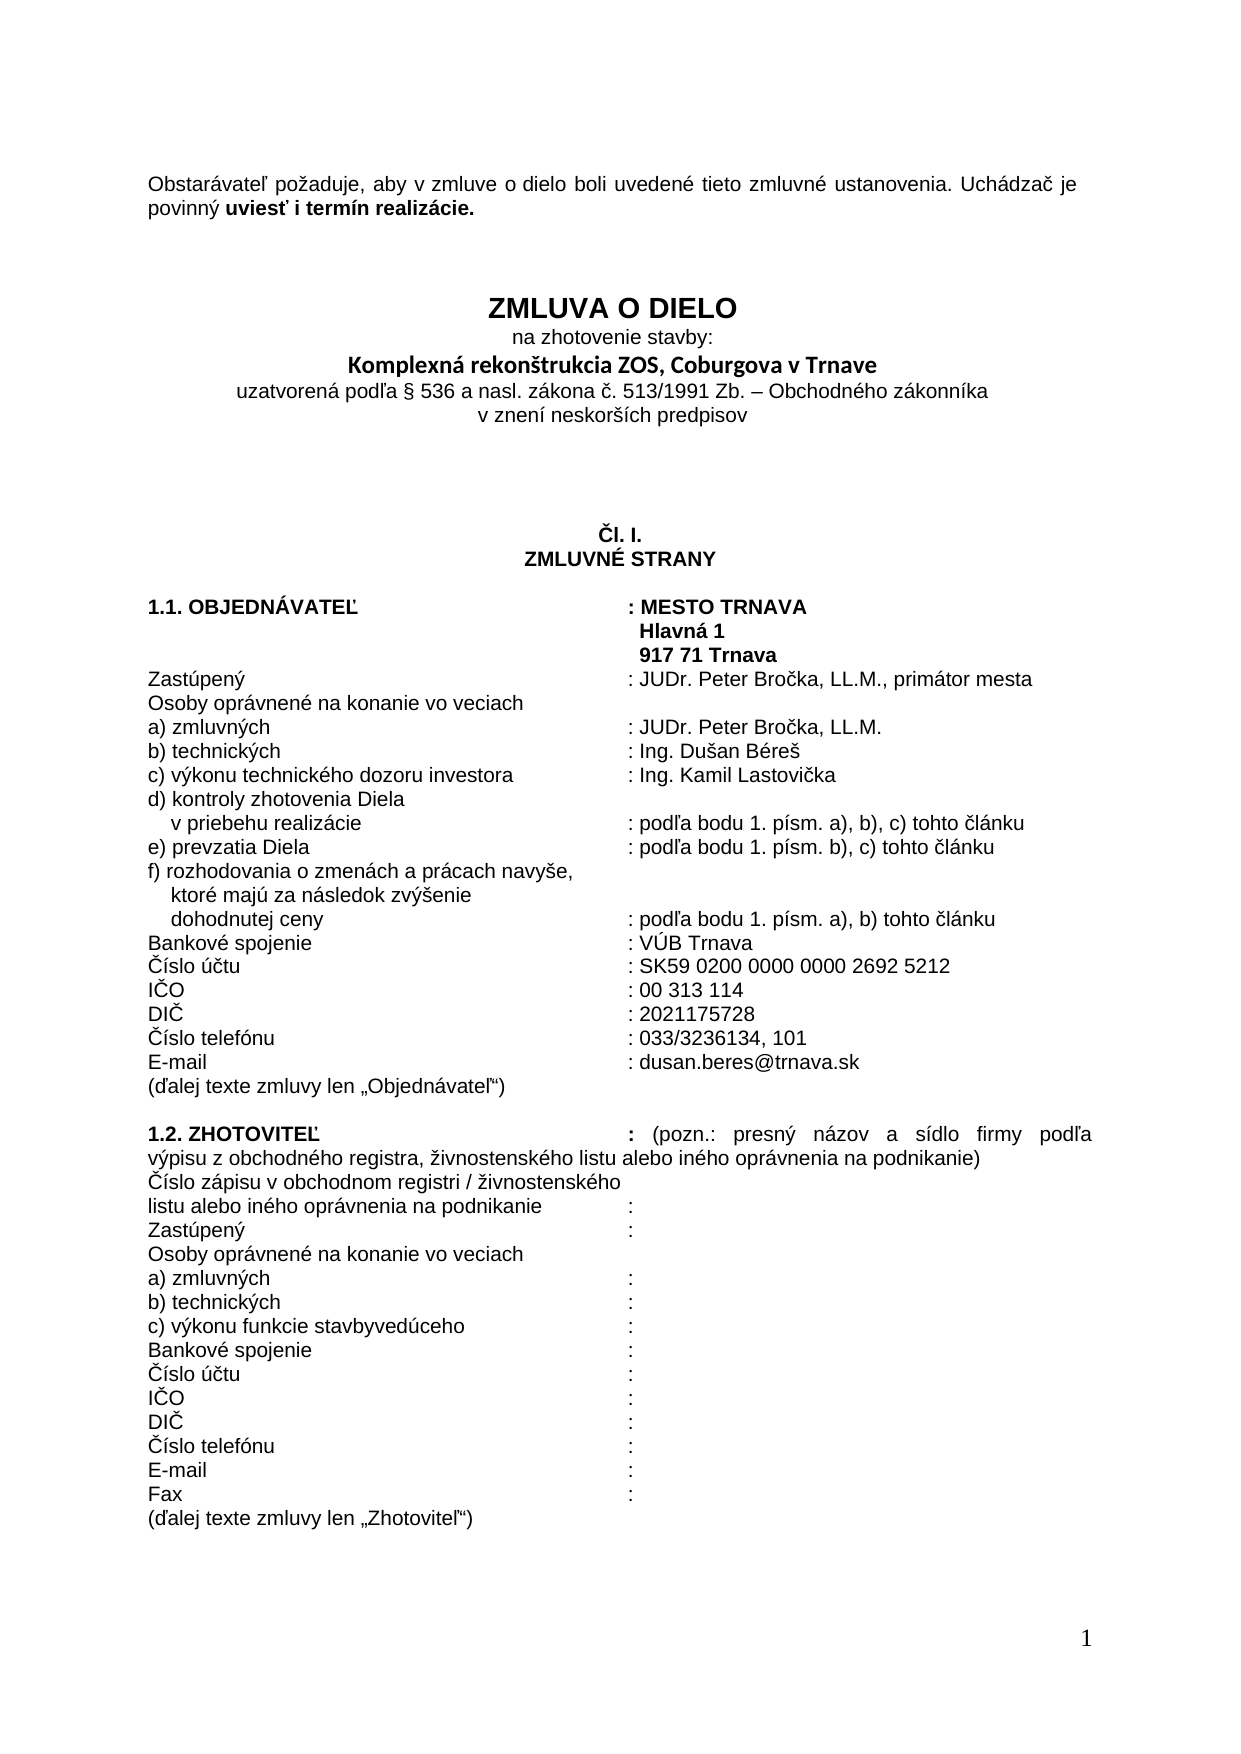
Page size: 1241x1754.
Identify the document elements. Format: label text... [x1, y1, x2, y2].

text Číslo telefónu : 033/3236134, 101 [148, 1026, 1093, 1050]
text e) prevzatia Diela : podľa bodu 1. písm. b), c) tohto článku [148, 834, 1093, 858]
text (ďalej texte zmluvy len „Objednávateľ“) [148, 1074, 1093, 1098]
text E-mail : dusan.beres@trnava.sk [148, 1050, 1093, 1074]
text 1.2. ZHOTOVITEĽ : (pozn.: presný názov a sídlo firmy podľa výpisu z obchodného registra, živnostenského listu alebo iného oprávnenia na podnikanie) [148, 1122, 1093, 1170]
text Číslo účtu : [148, 1362, 1093, 1386]
text Osoby oprávnené na konanie vo veciach [148, 1242, 1093, 1266]
text ktoré majú za následok zvýšenie [148, 882, 1093, 906]
text ZMLUVNÉ STRANY [148, 547, 1093, 571]
text 1.1. OBJEDNÁVATEĽ : MESTO TRNAVA [148, 595, 1093, 619]
text f) rozhodovania o zmenách a prácach navyše, [148, 858, 1093, 882]
text IČO : 00 313 114 [148, 978, 1093, 1002]
text dohodnutej ceny : podľa bodu 1. písm. a), b) tohto článku [148, 906, 1093, 930]
text Bankové spojenie : [148, 1338, 1093, 1362]
text Zastúpený : JUDr. Peter Bročka, LL.M., primátor mesta [148, 667, 1093, 691]
text Osoby oprávnené na konanie vo veciach [148, 691, 1093, 715]
text DIČ : [148, 1409, 1093, 1433]
text c) výkonu technického dozoru investora : Ing. Kamil Lastovička [148, 763, 1093, 787]
text b) technických : [148, 1290, 1093, 1314]
text 917 71 Trnava [148, 643, 1093, 667]
text Obstarávateľ požaduje, aby v zmluve o dielo boli uvedené tieto zmluvné ustanovenia. Uchádzač je povinný uviesť i termín realizácie. [148, 172, 1078, 219]
text Komplexná rekonštrukcia ZOS, Coburgova v Trnave [148, 349, 1078, 379]
text IČO : [148, 1386, 1093, 1409]
text Fax : [148, 1481, 1093, 1505]
text Zastúpený : [148, 1218, 1093, 1242]
text Číslo zápisu v obchodnom registri / živnostenského [148, 1170, 1093, 1194]
text Číslo telefónu : [148, 1433, 1093, 1457]
text v znení neskorších predpisov [148, 403, 1078, 427]
text Číslo účtu : SK59 0200 0000 0000 2692 5212 [148, 954, 1093, 978]
text (ďalej texte zmluvy len „Zhotoviteľ“) [148, 1505, 1093, 1529]
text a) zmluvných : [148, 1266, 1093, 1290]
text uzatvorená podľa § 536 a nasl. zákona č. 513/1991 Zb. – Obchodného zákonníka [148, 379, 1078, 403]
text Čl. I. [148, 523, 1093, 547]
text d) kontroly zhotovenia Diela [148, 787, 1093, 811]
text DIČ : 2021175728 [148, 1002, 1093, 1026]
text na zhotovenie stavby: [148, 325, 1078, 349]
text v priebehu realizácie : podľa bodu 1. písm. a), b), c) tohto článku [148, 811, 1093, 834]
text Bankové spojenie : VÚB Trnava [148, 930, 1093, 954]
text E-mail : [148, 1457, 1093, 1481]
text Hlavná 1 [148, 619, 1093, 643]
text a) zmluvných : JUDr. Peter Bročka, LL.M. [148, 715, 1093, 739]
text ZMLUVA O DIELO [148, 291, 1078, 325]
text b) technických : Ing. Dušan Béreš [148, 739, 1093, 763]
text c) výkonu funkcie stavbyvedúceho : [148, 1314, 1093, 1338]
text listu alebo iného oprávnenia na podnikanie : [148, 1194, 1093, 1218]
